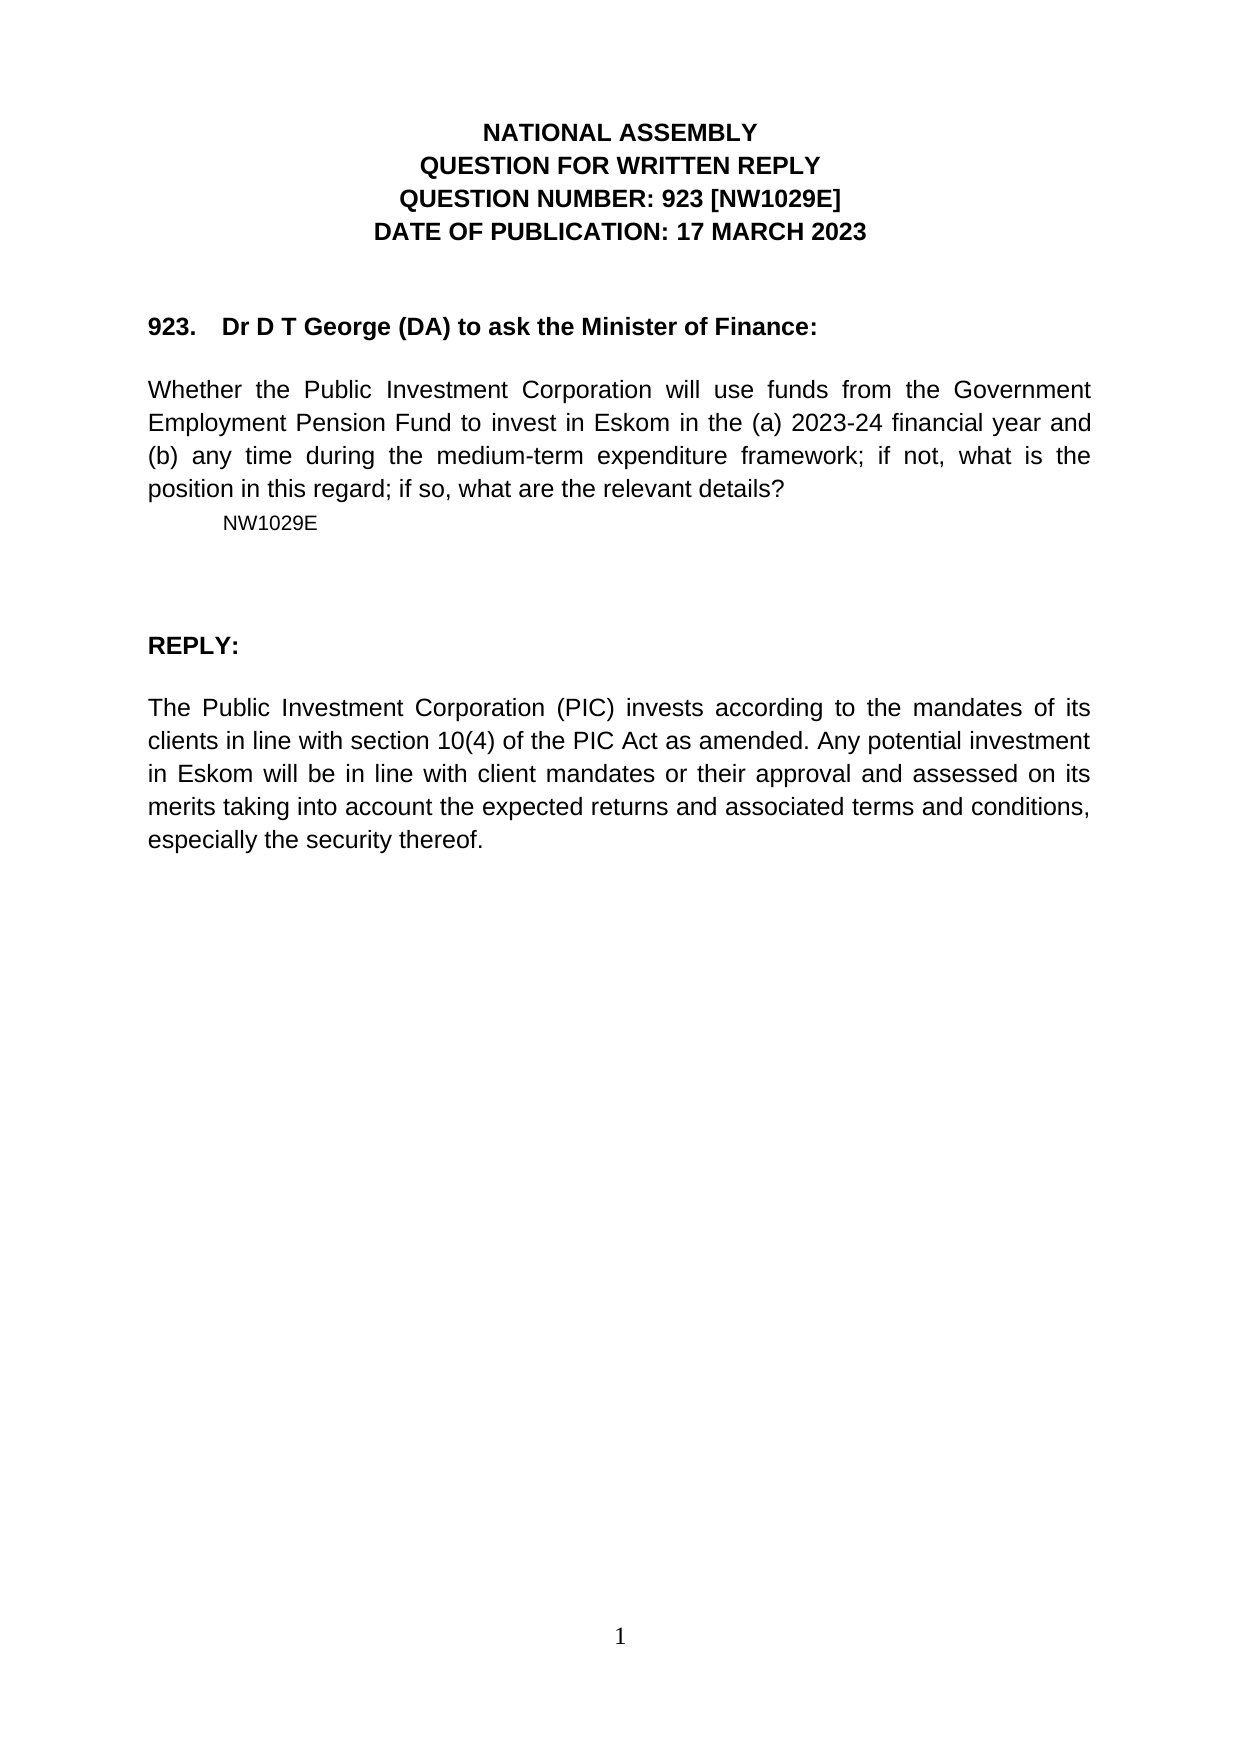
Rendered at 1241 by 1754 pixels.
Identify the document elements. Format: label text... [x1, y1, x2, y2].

text Whether the Public Investment Corporation will use funds from the Government Employment Pension Fund to invest in Eskom in the (a) 2023-24 financial year and (b) any time during the medium-term expenditure framework; if not, what is the position in this regard; if so, what are the relevant details? NW1029E [148, 374, 1092, 535]
text The Public Investment Corporation (PIC) invests according to the mandates of its clients in line with section 10(4) of the PIC Act as amended. Any potential investment in Eskom will be in line with client mandates or their approval and assessed on its merits taking into account the expected returns and associated terms and conditions, especially the security thereof. [148, 693, 1092, 854]
text QUESTION FOR WRITTEN REPLY [148, 151, 1092, 180]
text DATE OF PUBLICATION: 17 MARCH 2023 [148, 217, 1092, 246]
text QUESTION NUMBER: 923 [NW1029E] [148, 184, 1092, 213]
text REPLY: [148, 631, 1092, 660]
text NATIONAL ASSEMBLY [148, 118, 1092, 147]
text 923. Dr D T George (DA) to ask the Minister of Finance: [148, 312, 1092, 341]
